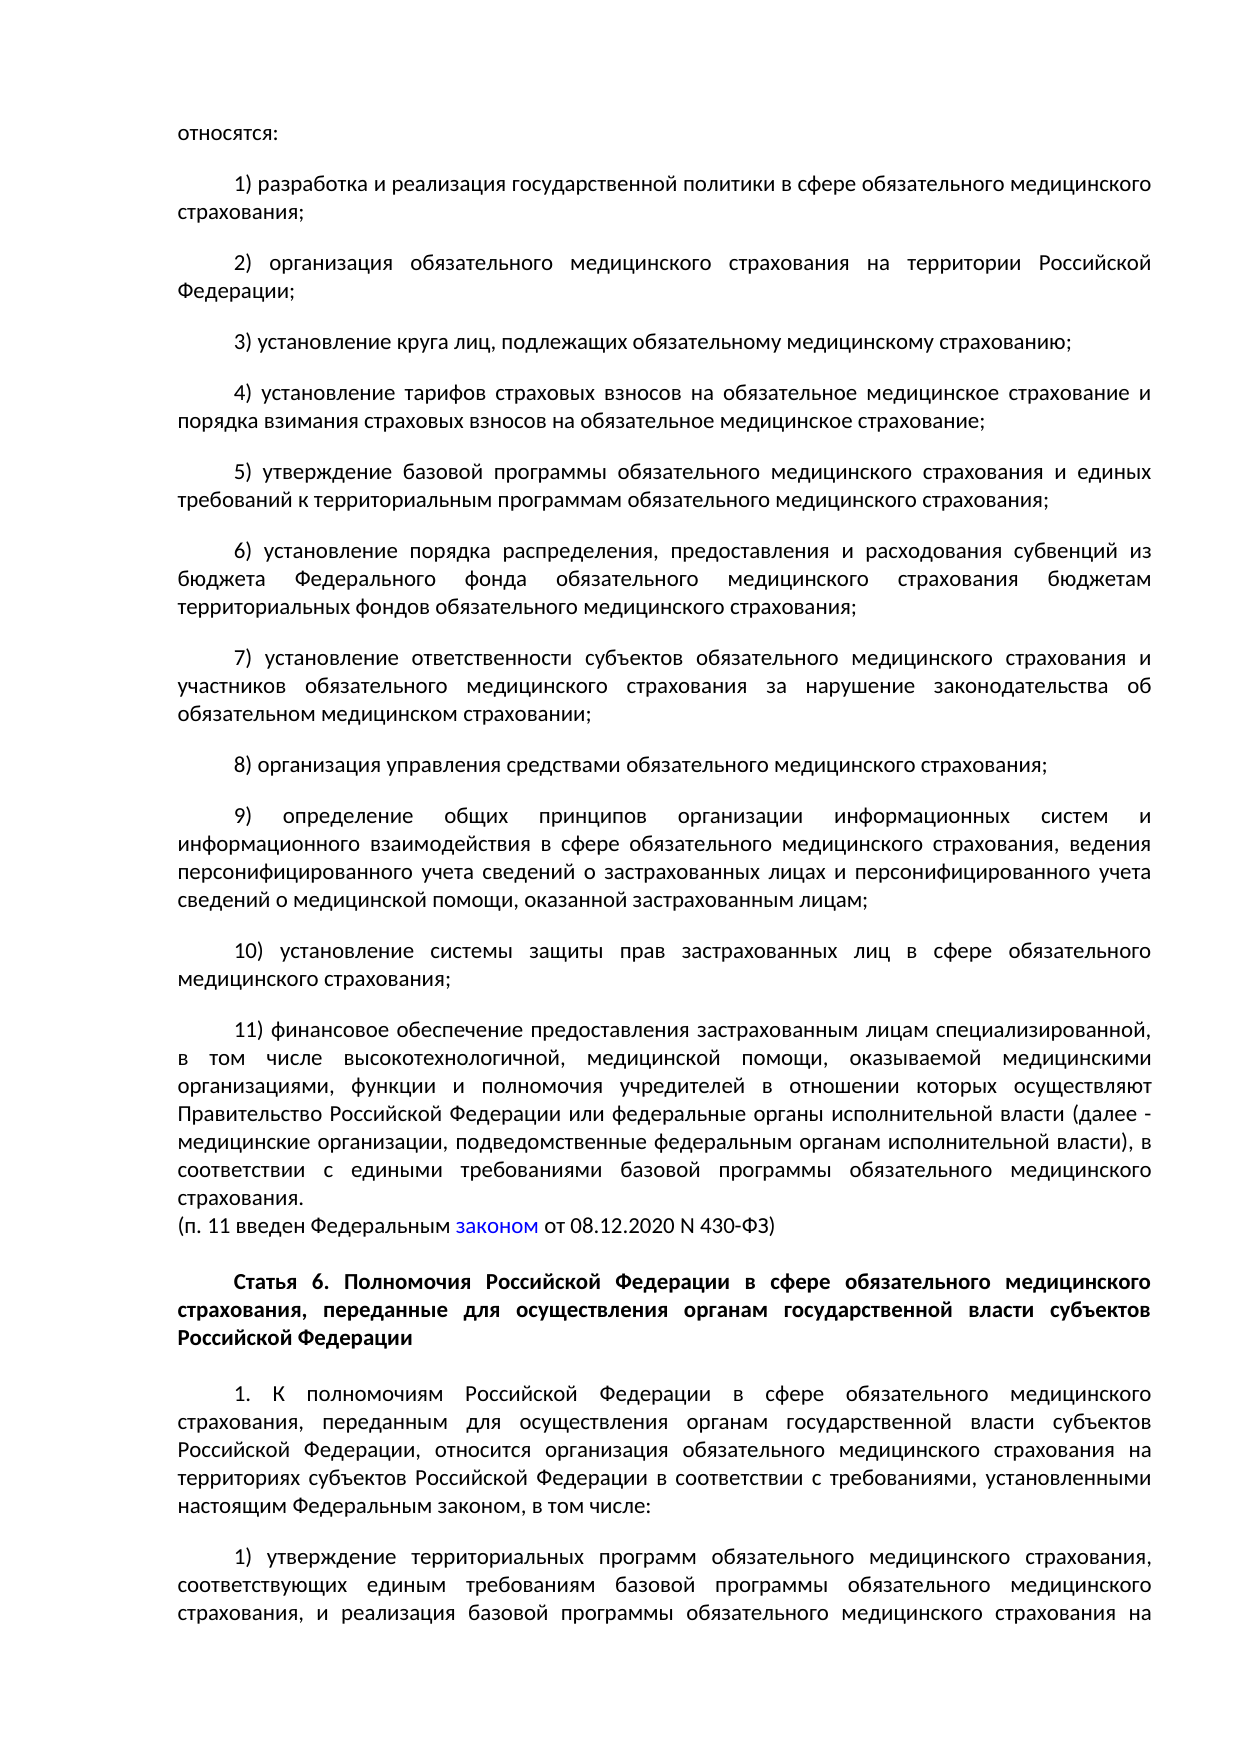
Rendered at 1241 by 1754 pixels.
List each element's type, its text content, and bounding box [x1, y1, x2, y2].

text 11) финансовое обеспечение предоставления застрахованным лицам специализированной, в том числе высокотехнологичной, медицинской помощи, оказываемой медицинскими организациями, функции и полномочия учредителей в отношении которых осуществляют Правительство Российской Федерации или федеральные органы исполнительной власти (далее - медицинские организации, подведомственные федеральным органам исполнительной власти), в соответствии с едиными требованиями базовой программы обязательного медицинского страхования. [177, 1015, 1152, 1211]
text 10) установление системы защиты прав застрахованных лиц в сфере обязательного медицинского страхования; [177, 936, 1152, 992]
text (п. 11 введен Федеральным законом от 08.12.2020 N 430-ФЗ) [177, 1211, 1152, 1239]
text 3) установление круга лиц, подлежащих обязательному медицинскому страхованию; [177, 327, 1152, 355]
text 7) установление ответственности субъектов обязательного медицинского страхования и участников обязательного медицинского страхования за нарушение законодательства об обязательном медицинском страховании; [177, 643, 1152, 727]
text 5) утверждение базовой программы обязательного медицинского страхования и единых требований к территориальным программам обязательного медицинского страхования; [177, 457, 1152, 513]
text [177, 118, 1152, 146]
text 2) организация обязательного медицинского страхования на территории Российской Федерации; [177, 248, 1152, 304]
text 9) определение общих принципов организации информационных систем и информационного взаимодействия в сфере обязательного медицинского страхования, ведения персонифицированного учета сведений о застрахованных лицах и персонифицированного учета сведений о медицинской помощи, оказанной застрахованным лицам; [177, 801, 1152, 913]
text 1) разработка и реализация государственной политики в сфере обязательного медицинского страхования; [177, 169, 1152, 225]
text 6) установление порядка распределения, предоставления и расходования субвенций из бюджета Федерального фонда обязательного медицинского страхования бюджетам территориальных фондов обязательного медицинского страхования; [177, 536, 1152, 620]
text 1. К полномочиям Российской Федерации в сфере обязательного медицинского страхования, переданным для осуществления органам государственной власти субъектов Российской Федерации, относится организация обязательного медицинского страхования на территориях субъектов Российской Федерации в соответствии с требованиями, установленными настоящим Федеральным законом, в том числе: [177, 1379, 1152, 1519]
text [177, 1542, 1152, 1626]
text 8) организация управления средствами обязательного медицинского страхования; [177, 750, 1152, 778]
text 4) установление тарифов страховых взносов на обязательное медицинское страхование и порядка взимания страховых взносов на обязательное медицинское страхование; [177, 378, 1152, 434]
title Статья 6. Полномочия Российской Федерации в сфере обязательного медицинского страхования, переданные для осуществления органам государственной власти субъектов Российской Федерации [177, 1267, 1152, 1351]
